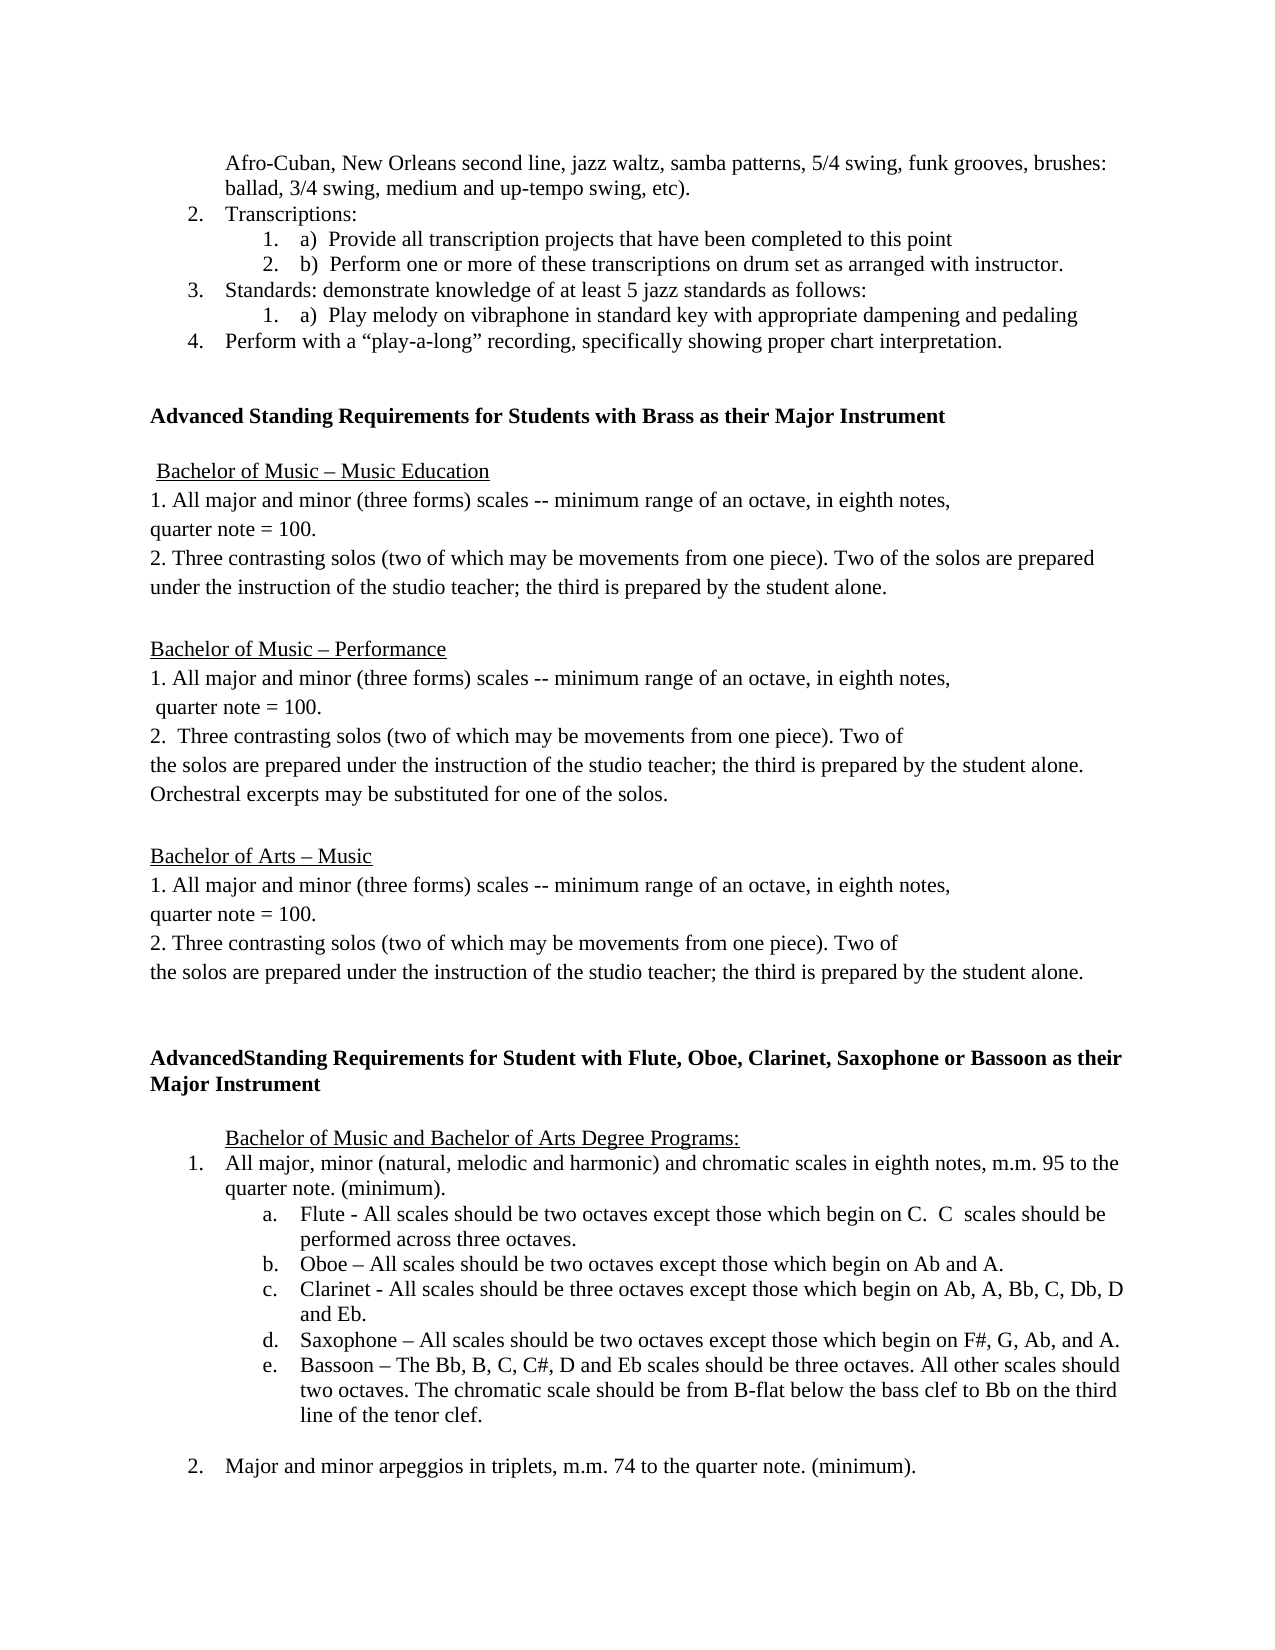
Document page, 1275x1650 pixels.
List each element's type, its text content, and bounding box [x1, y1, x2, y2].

list b) Perform one or more of these transcriptions on drum set as arranged with instructor. [262, 251, 1125, 277]
subtitle AdvancedStanding Requirements for Student with Flute, Oboe, Clarinet, Saxophone or Bassoon as their Major Instrument [150, 1045, 1125, 1096]
text Bachelor of Music – Performance [150, 636, 1125, 661]
list Saxophone – All scales should be two octaves except those which begin on F#, G, Ab, and A. [262, 1327, 1125, 1352]
text 1. All major and minor (three forms) scales -- minimum range of an octave, in eighth notes, [150, 665, 1125, 690]
text quarter note = 100. [150, 516, 1125, 542]
text Bachelor of Arts – Music [150, 843, 1125, 868]
list Major and minor arpeggios in triplets, m.m. 74 to the quarter note. (minimum). [187, 1453, 1125, 1478]
text under the instruction of the studio teacher; the third is prepared by the student alone. [150, 574, 1125, 599]
list Clarinet - All scales should be three octaves except those which begin on Ab, A, Bb, C, Db, D and Eb. [262, 1276, 1125, 1327]
text Orchestral excerpts may be substituted for one of the solos. [150, 781, 1125, 806]
text Bachelor of Music and Bachelor of Arts Degree Programs: [225, 1125, 1125, 1150]
list Transcriptions: [187, 201, 1125, 226]
text 2. Three contrasting solos (two of which may be movements from one piece). Two of [150, 723, 1125, 748]
text quarter note = 100. [150, 901, 1125, 926]
text the solos are prepared under the instruction of the studio teacher; the third is prepared by the student alone. [150, 752, 1125, 777]
list Oboe – All scales should be two octaves except those which begin on Ab and A. [262, 1251, 1125, 1276]
text Bachelor of Music – Music Education [150, 458, 1125, 483]
text quarter note = 100. [150, 694, 1125, 719]
list All major, minor (natural, melodic and harmonic) and chromatic scales in eighth notes, m.m. 95 to the quarter note. (minimum). [187, 1150, 1125, 1201]
text 2. Three contrasting solos (two of which may be movements from one piece). Two of [150, 930, 1125, 955]
text 1. All major and minor (three forms) scales -- minimum range of an octave, in eighth notes, [150, 487, 1125, 513]
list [187, 150, 1125, 200]
list Perform with a “play-a-long” recording, specifically showing proper chart interpretation. [187, 328, 1125, 353]
list Flute - All scales should be two octaves except those which begin on C. C scales should be performed across three octaves. [262, 1201, 1125, 1251]
text 1. All major and minor (three forms) scales -- minimum range of an octave, in eighth notes, [150, 872, 1125, 897]
list Standards: demonstrate knowledge of at least 5 jazz standards as follows: [187, 277, 1125, 302]
text the solos are prepared under the instruction of the studio teacher; the third is prepared by the student alone. [150, 959, 1125, 984]
subtitle Advanced Standing Requirements for Students with Brass as their Major Instrument [150, 403, 1125, 429]
list a) Provide all transcription projects that have been completed to this point [262, 226, 1125, 251]
list Bassoon – The Bb, B, C, C#, D and Eb scales should be three octaves. All other scales should two octaves. The chromatic scale should be from B-flat below the bass clef to Bb on the third line of the tenor clef. [262, 1352, 1125, 1427]
list a) Play melody on vibraphone in standard key with appropriate dampening and pedaling [262, 302, 1125, 327]
text 2. Three contrasting solos (two of which may be movements from one piece). Two of the solos are prepared [150, 545, 1125, 571]
